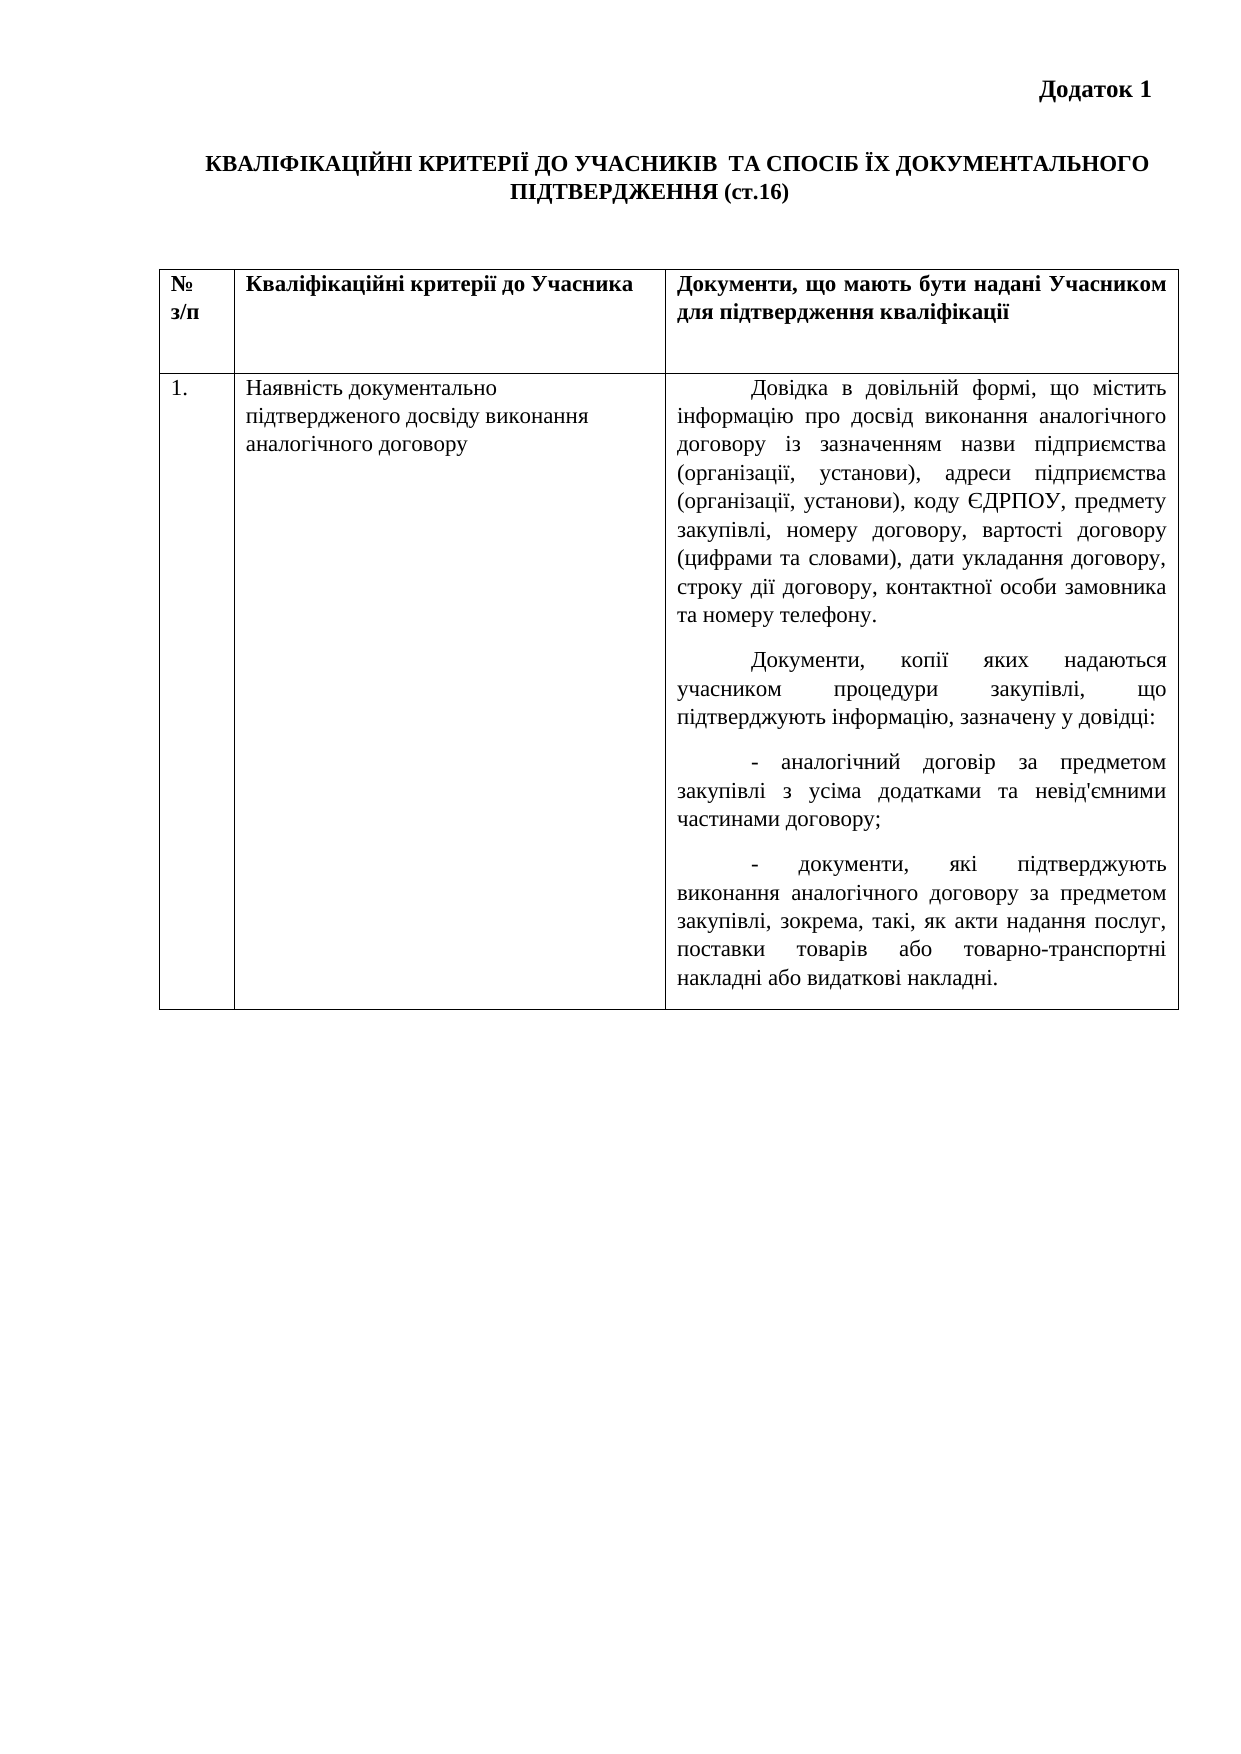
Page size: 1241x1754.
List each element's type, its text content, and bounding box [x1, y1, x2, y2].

table_header Документи, що мають бути надані Учасником для підтвердження кваліфікації [666, 270, 1178, 373]
table_cell Наявність документально підтвердженого досвіду виконання аналогічного договору [235, 374, 665, 1009]
text Додаток 1 [148, 74, 1152, 103]
text КВАЛІФІКАЦІЙНІ КРИТЕРІЇ ДО УЧАСНИКІВ ТА СПОСІБ ЇХ ДОКУМЕНТАЛЬНОГО ПІДТВЕРДЖЕННЯ (ст.16) [148, 150, 1152, 205]
table_header Кваліфікаційні критерії до Учасника [235, 270, 665, 373]
table_cell Довідка в довільній формі, що містить інформацію про досвід виконання аналогічного договору із зазначенням назви підприємства (організації, установи), адреси підприємства (організації, установи), коду ЄДРПОУ, предмету закупівлі, номеру договору, вартості договору (цифрами та словами), дати укладання договору, строку дії договору, контактної особи замовника та номеру телефону. Документи, копії яких надаються учасником процедури закупівлі, що підтверджують інформацію, зазначену у довідці: - аналогічний договір за предметом закупівлі з усіма додатками та невід'ємними частинами договору; - документи, які підтверджують виконання аналогічного договору за предметом закупівлі, зокрема, такі, як акти надання послуг, поставки товарів або товарно-транспортні накладні або видаткові накладні. [666, 374, 1178, 1009]
table_cell 1. [160, 374, 234, 1009]
table_header № з/п [160, 270, 234, 373]
